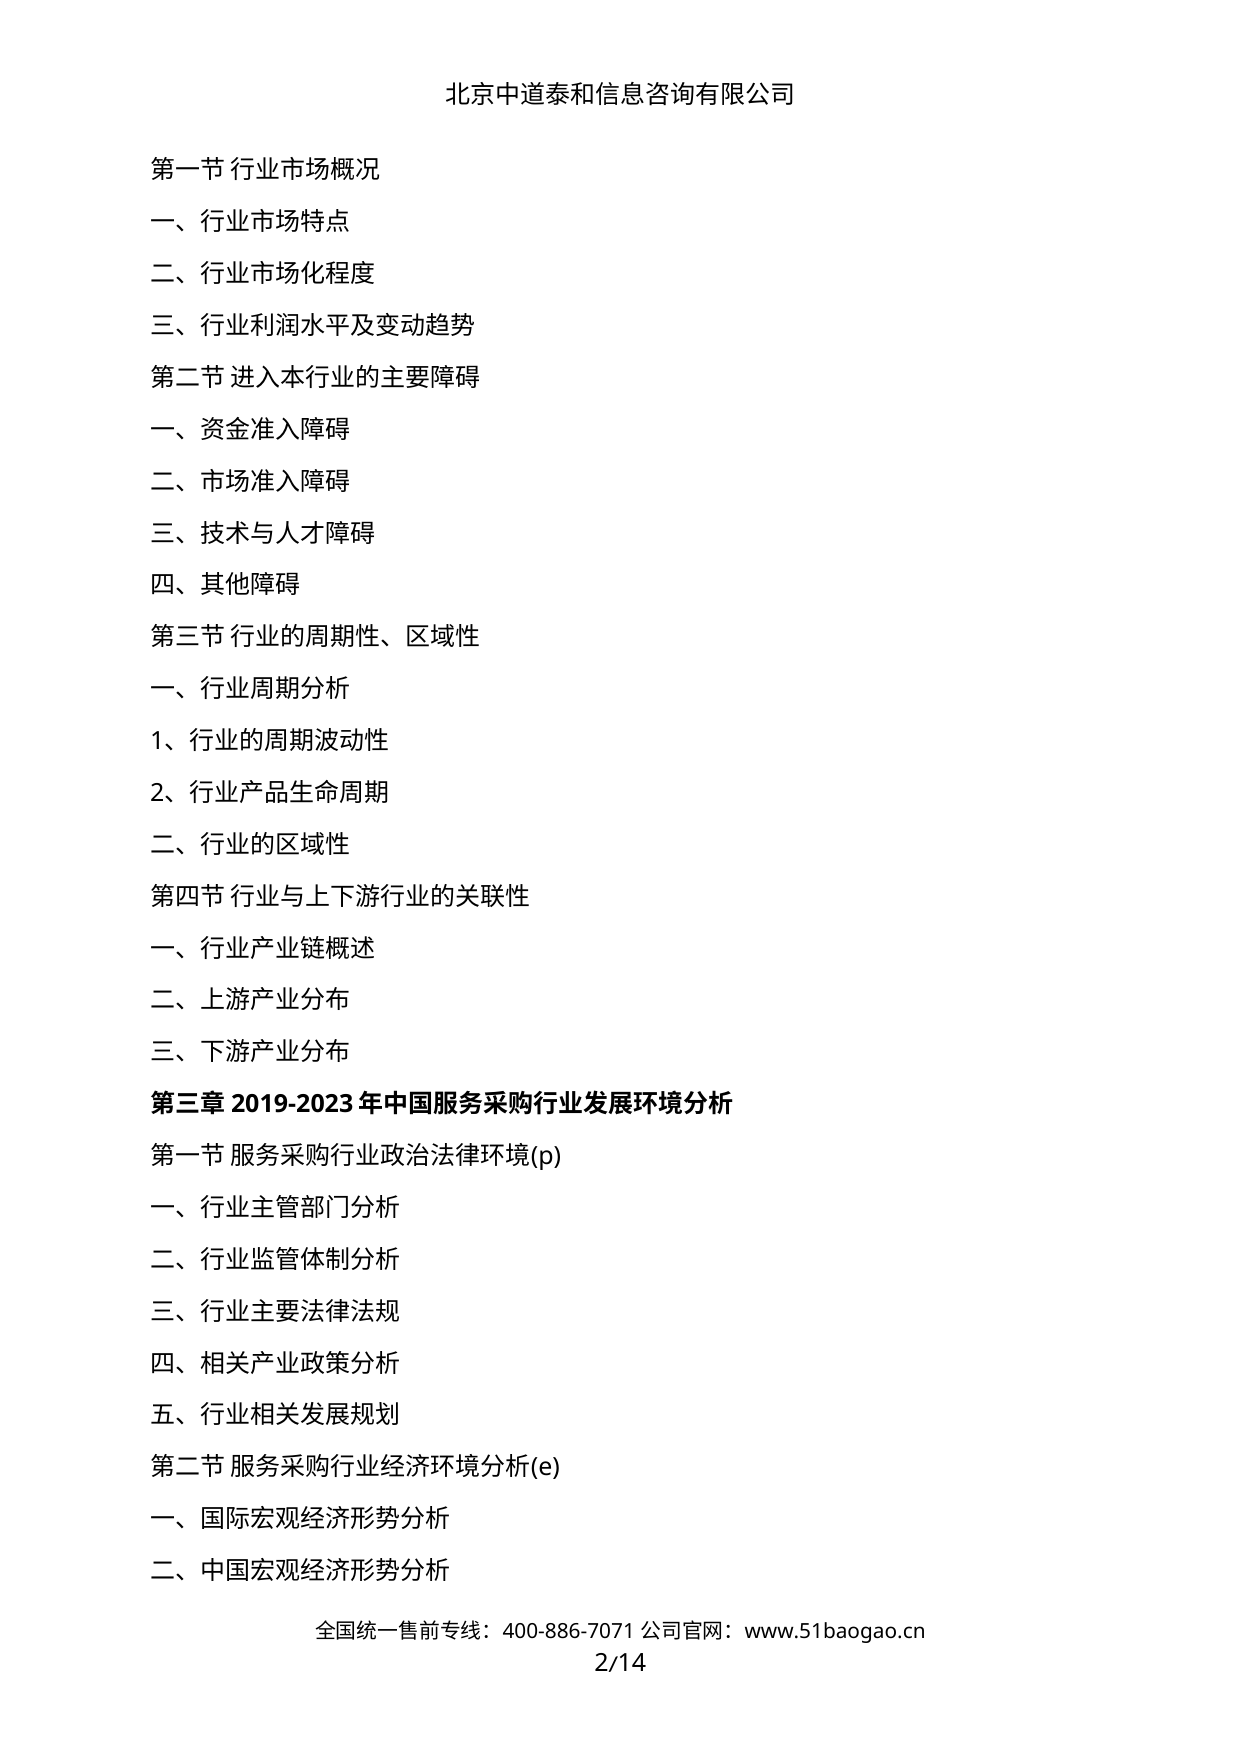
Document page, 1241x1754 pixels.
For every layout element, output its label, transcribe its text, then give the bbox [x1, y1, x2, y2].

text 二、上游产业分布 [150, 980, 1090, 1016]
text 三、技术与人才障碍 [150, 513, 1090, 549]
text 一、资金准入障碍 [150, 409, 1090, 446]
text 四、相关产业政策分析 [150, 1343, 1090, 1379]
text 第四节 行业与上下游行业的关联性 [150, 876, 1090, 912]
text 一、行业周期分析 [150, 669, 1090, 705]
text 一、行业产业链概述 [150, 928, 1090, 964]
text 三、行业主要法律法规 [150, 1291, 1090, 1327]
text 四、其他障碍 [150, 565, 1090, 601]
text 三、行业利润水平及变动趋势 [150, 306, 1090, 342]
text 第二节 服务采购行业经济环境分析(e) [150, 1447, 1090, 1483]
text 一、国际宏观经济形势分析 [150, 1499, 1090, 1535]
text 二、行业的区域性 [150, 824, 1090, 861]
text 二、中国宏观经济形势分析 [150, 1551, 1090, 1587]
text 三、下游产业分布 [150, 1032, 1090, 1068]
text 第一节 行业市场概况 [150, 150, 1090, 186]
text 第三节 行业的周期性、区域性 [150, 617, 1090, 653]
text 第二节 进入本行业的主要障碍 [150, 357, 1090, 394]
text 第三章 2019-2023年中国服务采购行业发展环境分析 [150, 1084, 1090, 1120]
text 一、行业市场特点 [150, 202, 1090, 238]
text 二、行业监管体制分析 [150, 1239, 1090, 1276]
text 二、市场准入障碍 [150, 461, 1090, 497]
text 2、行业产品生命周期 [150, 772, 1090, 809]
text 第一节 服务采购行业政治法律环境(p) [150, 1136, 1090, 1172]
text 二、行业市场化程度 [150, 254, 1090, 290]
text 一、行业主管部门分析 [150, 1187, 1090, 1224]
text 五、行业相关发展规划 [150, 1395, 1090, 1431]
text 1、行业的周期波动性 [150, 721, 1090, 757]
